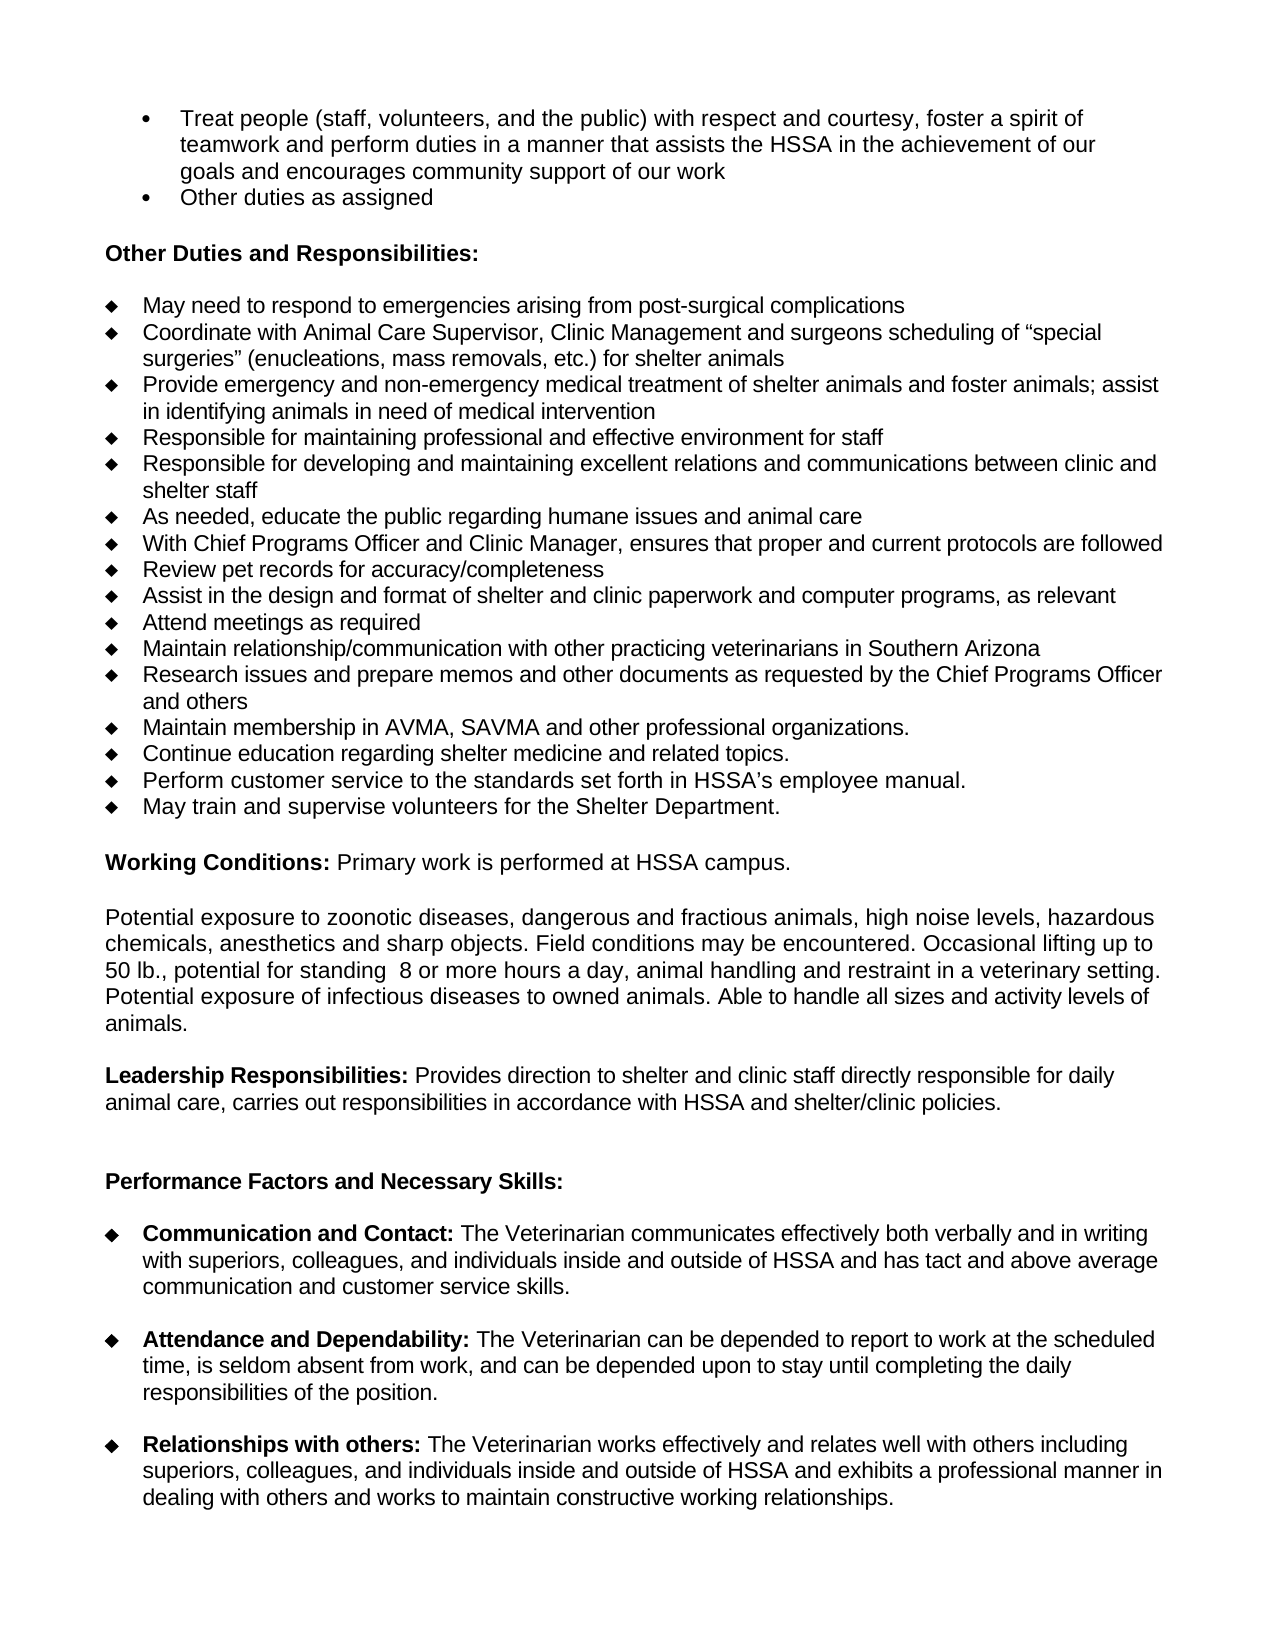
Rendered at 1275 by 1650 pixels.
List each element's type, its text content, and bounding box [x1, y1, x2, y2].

text Potential exposure to zoonotic diseases, dangerous and fractious animals, high noise levels, hazardous chemicals, anesthetics and sharp objects. Field conditions may be encountered. Occasional lifting up to 50 lb., potential for standing 8 or more hours a day, animal handling and restraint in a veterinary setting. Potential exposure of infectious diseases to owned animals. Able to handle all sizes and activity levels of animals. [105, 904, 1170, 1036]
list Maintain relationship/communication with other practicing veterinarians in Southern Arizona [105, 635, 1170, 661]
text Performance Factors and Necessary Skills: [105, 1168, 1170, 1194]
list Treat people (staff, volunteers, and the public) with respect and courtesy, foster a spirit of teamwork and perform duties in a manner that assists the HSSA in the achievement of our goals and encourages community support of our work [142, 105, 1170, 184]
list Coordinate with Animal Care Supervisor, Clinic Management and surgeons scheduling of “special surgeries” (enucleations, mass removals, etc.) for shelter animals [105, 319, 1170, 371]
list Continue education regarding shelter medicine and related topics. [105, 740, 1170, 767]
list Responsible for developing and maintaining excellent relations and communications between clinic and shelter staff [105, 450, 1170, 503]
list Perform customer service to the standards set forth in HSSA’s employee manual. [105, 767, 1170, 793]
list With Chief Programs Officer and Clinic Manager, ensures that proper and current protocols are followed [105, 529, 1170, 556]
list Research issues and prepare memos and other documents as requested by the Chief Programs Officer and others [105, 661, 1170, 714]
list Attendance and Dependability: The Veterinarian can be depended to report to work at the scheduled time, is seldom absent from work, and can be depended upon to stay until completing the daily responsibilities of the position. [105, 1326, 1170, 1405]
list Maintain membership in AVMA, SAVMA and other professional organizations. [105, 714, 1170, 740]
text Leadership Responsibilities: Provides direction to shelter and clinic staff directly responsible for daily animal care, carries out responsibilities in accordance with HSSA and shelter/clinic policies. [105, 1062, 1170, 1115]
text Other Duties and Responsibilities: [105, 239, 1170, 266]
list May need to respond to emergencies arising from post-surgical complications [105, 292, 1170, 319]
list Other duties as assigned [142, 184, 1170, 210]
list Provide emergency and non-emergency medical treatment of shelter animals and foster animals; assist in identifying animals in need of medical intervention [105, 371, 1170, 424]
list Communication and Contact: The Veterinarian communicates effectively both verbally and in writing with superiors, colleagues, and individuals inside and outside of HSSA and has tact and above average communication and customer service skills. [105, 1220, 1170, 1299]
list As needed, educate the public regarding humane issues and animal care [105, 503, 1170, 529]
list Review pet records for accuracy/completeness [105, 556, 1170, 582]
list Responsible for maintaining professional and effective environment for staff [105, 424, 1170, 450]
list Attend meetings as required [105, 608, 1170, 635]
list Relationships with others: The Veterinarian works effectively and relates well with others including superiors, colleagues, and individuals inside and outside of HSSA and exhibits a professional manner in dealing with others and works to maintain constructive working relationships. [105, 1431, 1170, 1510]
list May train and supervise volunteers for the Shelter Department. [105, 793, 1170, 819]
text Working Conditions: Primary work is performed at HSSA campus. [105, 848, 1170, 875]
list Assist in the design and format of shelter and clinic paperwork and computer programs, as relevant [105, 582, 1170, 608]
